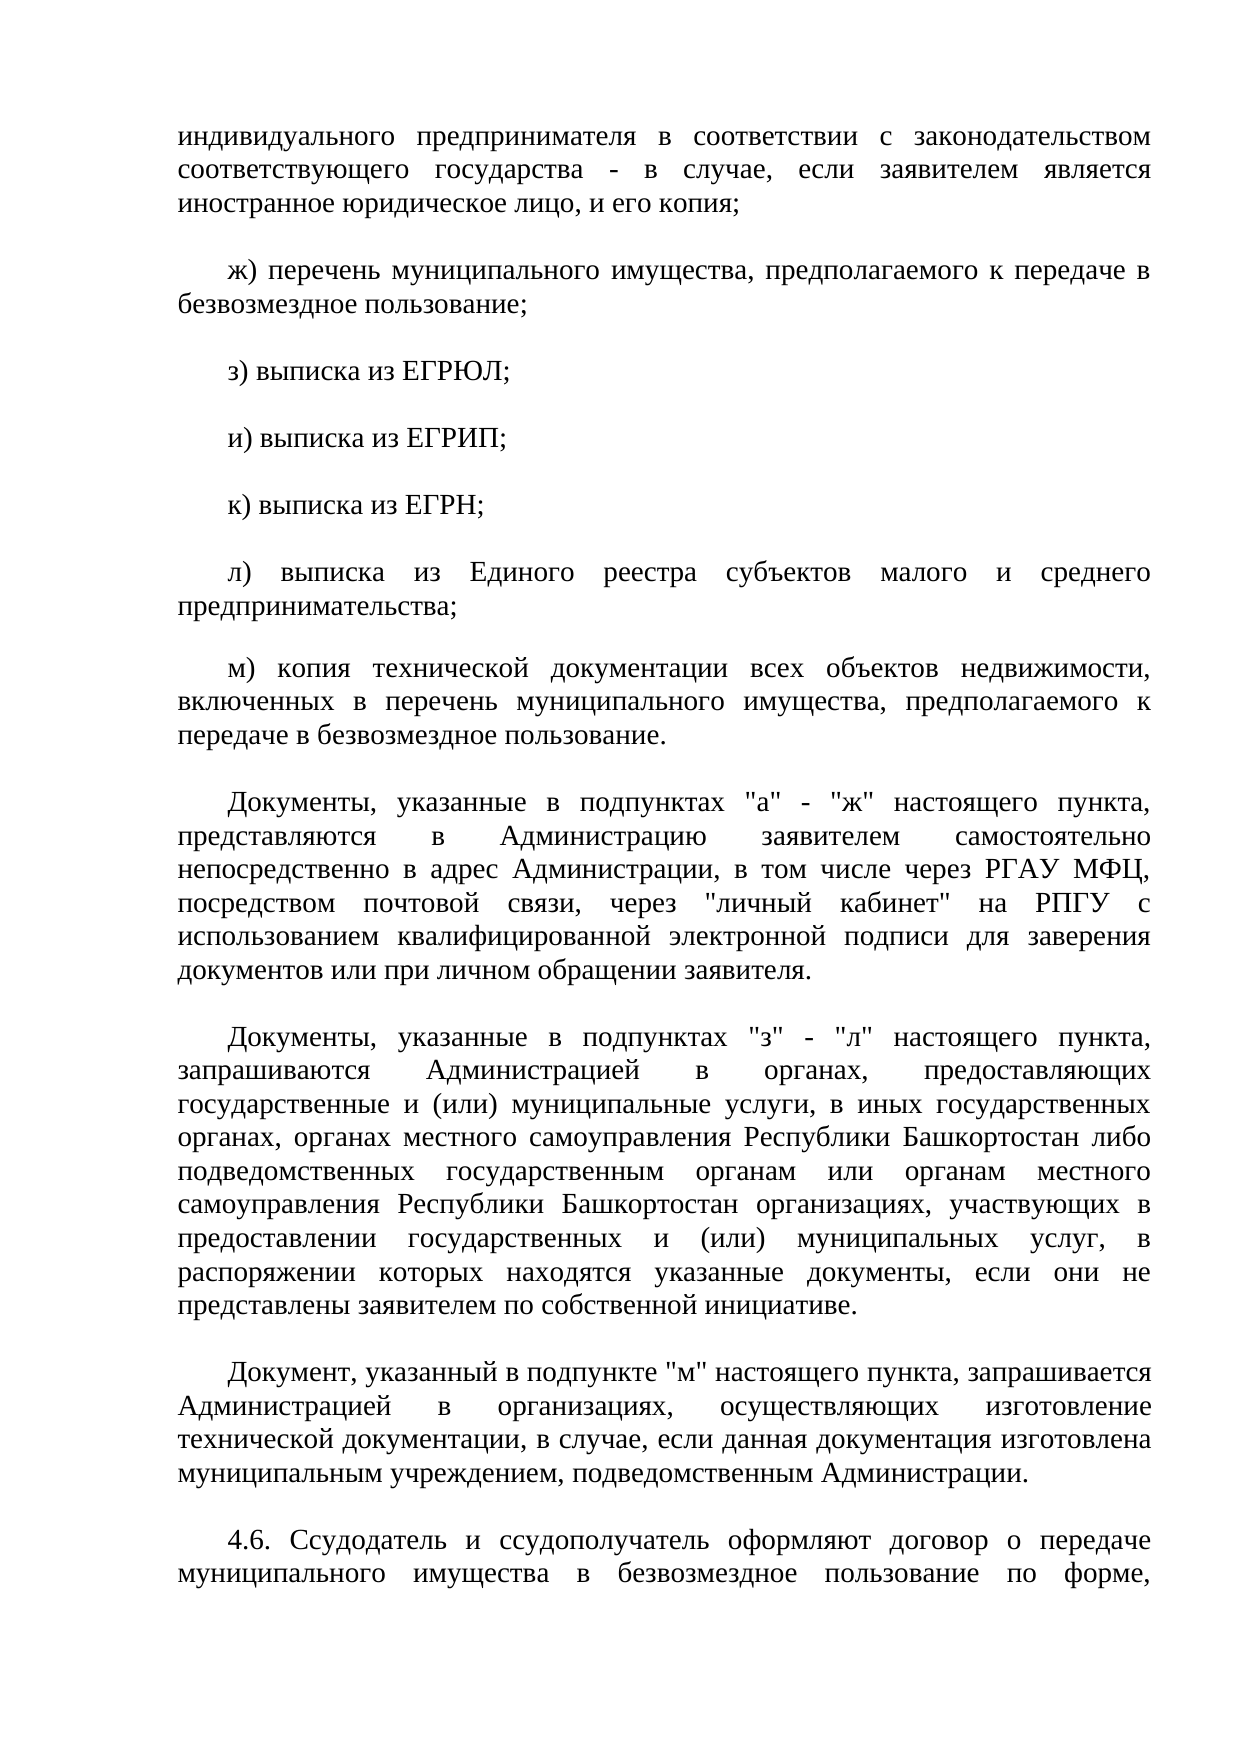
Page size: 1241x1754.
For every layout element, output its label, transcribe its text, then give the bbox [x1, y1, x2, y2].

text м) копия технической документации всех объектов недвижимости, включенных в перечень муниципального имущества, предполагаемого к передаче в безвозмездное пользование. [177, 650, 1152, 751]
text и) выписка из ЕГРИП; [177, 420, 1152, 453]
text з) выписка из ЕГРЮЛ; [177, 353, 1152, 386]
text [177, 118, 1152, 219]
text Документы, указанные в подпунктах "а" - "ж" настоящего пункта, представляются в Администрацию заявителем самостоятельно непосредственно в адрес Администрации, в том числе через РГАУ МФЦ, посредством почтовой связи, через "личный кабинет" на РПГУ с использованием квалифицированной электронной подписи для заверения документов или при личном обращении заявителя. [177, 784, 1152, 985]
text л) выписка из Единого реестра субъектов малого и среднего предпринимательства; [177, 554, 1152, 650]
text ж) перечень муниципального имущества, предполагаемого к передаче в безвозмездное пользование; [177, 252, 1152, 319]
text Документы, указанные в подпунктах "з" - "л" настоящего пункта, запрашиваются Администрацией в органах, предоставляющих государственные и (или) муниципальные услуги, в иных государственных органах, органах местного самоуправления Республики Башкортостан либо подведомственных государственным органам или органам местного самоуправления Республики Башкортостан организациях, участвующих в предоставлении государственных и (или) муниципальных услуг, в распоряжении которых находятся указанные документы, если они не представлены заявителем по собственной инициативе. [177, 1019, 1152, 1321]
text к) выписка из ЕГРН; [177, 487, 1152, 521]
text Документ, указанный в подпункте "м" настоящего пункта, запрашивается Администрацией в организациях, осуществляющих изготовление технической документации, в случае, если данная документация изготовлена муниципальным учреждением, подведомственным Администрации. [177, 1354, 1152, 1488]
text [177, 1522, 1152, 1589]
